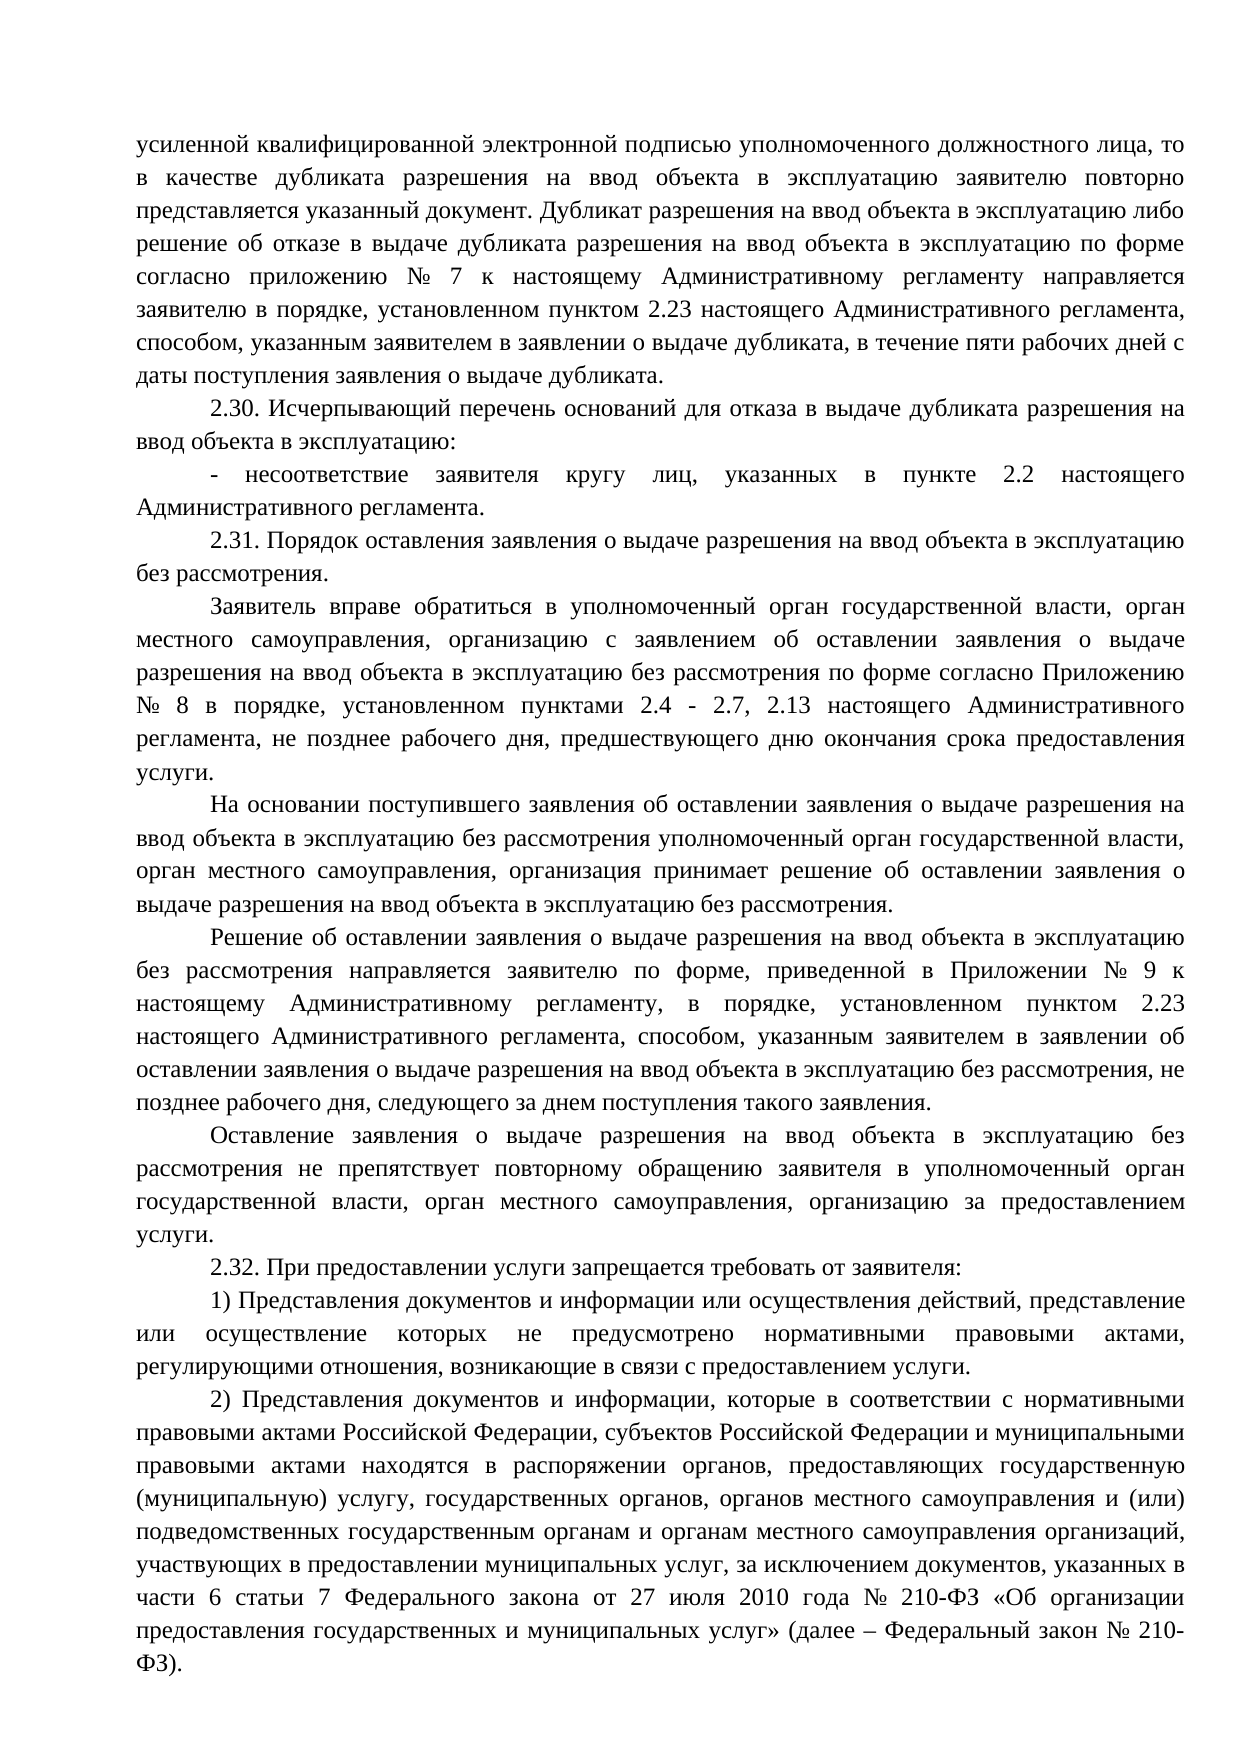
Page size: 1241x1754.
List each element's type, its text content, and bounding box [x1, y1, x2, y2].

text - несоответствие заявителя кругу лиц, указанных в пункте 2.2 настоящего Административного регламента. [136, 459, 1186, 521]
text 2.32. При предоставлении услуги запрещается требовать от заявителя: [136, 1252, 1186, 1281]
text 2.30. Исчерпывающий перечень оснований для отказа в выдаче дубликата разрешения на ввод объекта в эксплуатацию: [136, 393, 1186, 455]
text 2) Представления документов и информации, которые в соответствии с нормативными правовыми актами Российской Федерации, субъектов Российской Федерации и муниципальными правовыми актами находятся в распоряжении органов, предоставляющих государственную (муниципальную) услугу, государственных органов, органов местного самоуправления и (или) подведомственных государственным органам и органам местного самоуправления организаций, участвующих в предоставлении муниципальных услуг, за исключением документов, указанных в части 6 статьи 7 Федерального закона от 27 июля 2010 года № 210-ФЗ «Об организации предоставления государственных и муниципальных услуг» (далее – Федеральный закон № 210-ФЗ). [136, 1384, 1186, 1677]
text 1) Представления документов и информации или осуществления действий, представление или осуществление которых не предусмотрено нормативными правовыми актами, регулирующими отношения, возникающие в связи с предоставлением услуги. [136, 1285, 1186, 1380]
text 2.31. Порядок оставления заявления о выдаче разрешения на ввод объекта в эксплуатацию без рассмотрения. [136, 525, 1186, 587]
text Заявитель вправе обратиться в уполномоченный орган государственной власти, орган местного самоуправления, организацию с заявлением об оставлении заявления о выдаче разрешения на ввод объекта в эксплуатацию без рассмотрения по форме согласно Приложению № 8 в порядке, установленном пунктами 2.4 - 2.7, 2.13 настоящего Административного регламента, не позднее рабочего дня, предшествующего дню окончания срока предоставления услуги. [136, 591, 1186, 785]
text Решение об оставлении заявления о выдаче разрешения на ввод объекта в эксплуатацию без рассмотрения направляется заявителю по форме, приведенной в Приложении № 9 к настоящему Административному регламенту, в порядке, установленном пунктом 2.23 настоящего Административного регламента, способом, указанным заявителем в заявлении об оставлении заявления о выдаче разрешения на ввод объекта в эксплуатацию без рассмотрения, не позднее рабочего дня, следующего за днем поступления такого заявления. [136, 922, 1186, 1116]
text Оставление заявления о выдаче разрешения на ввод объекта в эксплуатацию без рассмотрения не препятствует повторному обращению заявителя в уполномоченный орган государственной власти, орган местного самоуправления, организацию за предоставлением услуги. [136, 1120, 1186, 1248]
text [136, 129, 1186, 389]
text На основании поступившего заявления об оставлении заявления о выдаче разрешения на ввод объекта в эксплуатацию без рассмотрения уполномоченный орган государственной власти, орган местного самоуправления, организация принимает решение об оставлении заявления о выдаче разрешения на ввод объекта в эксплуатацию без рассмотрения. [136, 789, 1186, 917]
